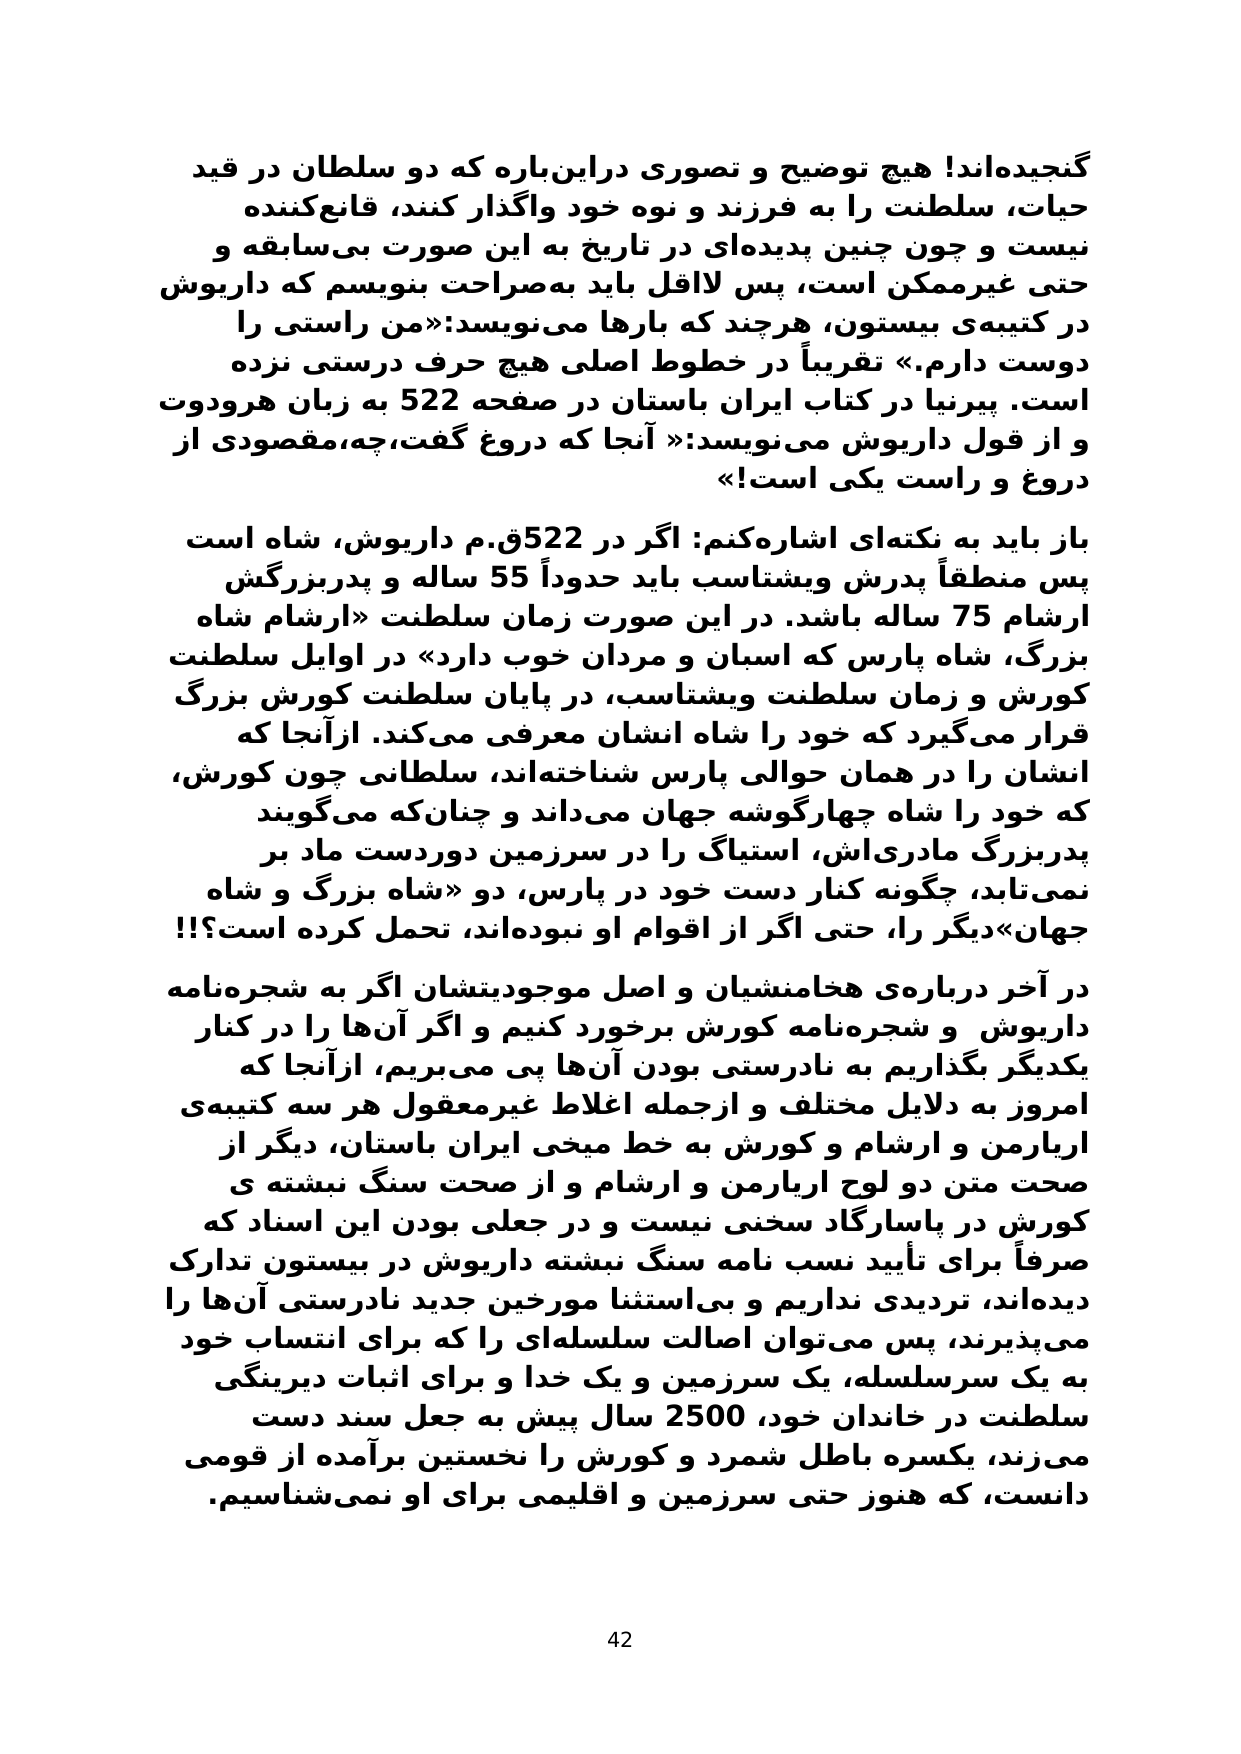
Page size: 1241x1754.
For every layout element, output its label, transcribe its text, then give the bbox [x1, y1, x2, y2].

text در آخر درباره‌ی هخامنشیان و اصل موجودیتشان اگر به شجره‌نامه داریوش و شجره‌نامه کورش برخورد کنیم و اگر آن‌ها را در کنار یکدیگر بگذاریم به نادرستی بودن آن‌ها پی می‌بریم، ازآنجا که امروز به دلایل مختلف و ازجمله اغلاط غیرمعقول هر سه کتیبه‌ی اریارمن و ارشام و کورش به خط میخی ایران باستان، دیگر از صحت متن دو لوح اریارمن و ارشام و از صحت سنگ نبشته ی کورش در پاسارگاد سخنی نیست و در جعلی بودن این اسناد که صرفاً برای تأیید نسب نامه سنگ نبشته داریوش در بیستون تدارک دیده‌اند، تردیدی نداریم و بی‌استثنا مورخین جدید نادرستی آن‌ها را می‌پذیرند، پس می‌توان اصالت سلسله‌ای را که برای انتساب خود به یک سرسلسله، یک سرزمین و یک خدا و برای اثبات دیرینگی سلطنت در خاندان خود، 2500 سال پیش به جعل سند دست می‌زند، یکسره باطل شمرد و کورش را نخستین برآمده از قومی دانست، که هنوز حتی سرزمین و اقلیمی برای او نمی‌شناسیم. [150, 971, 1090, 1511]
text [150, 150, 1090, 496]
text باز باید به نکته‌ای اشاره‌کنم: اگر در 522ق.م داریوش، شاه است پس منطقاً پدرش ویشتاسب باید حدوداً 55 ساله و پدربزرگش ارشام 75 ساله باشد. در این صورت زمان سلطنت «ارشام شاه بزرگ، شاه پارس که اسبان و مردان خوب دارد» در اوایل سلطنت کورش و زمان سلطنت ویشتاسب، در پایان سلطنت کورش بزرگ قرار می‌گیرد که خود را شاه انشان معرفی می‌کند. ازآنجا که انشان را در همان حوالی پارس شناخته‌اند، سلطانی چون کورش، که خود را شاه چهارگوشه جهان می‌داند و چنان‌که می‌گویند پدربزرگ مادری‌اش، استیاگ را در سرزمین دوردست ماد بر نمی‌تابد، چگونه کنار دست خود در پارس، دو «شاه بزرگ و شاه جهان»دیگر را، حتی اگر از اقوام او نبوده‌اند، تحمل کرده است؟!! [150, 521, 1090, 945]
